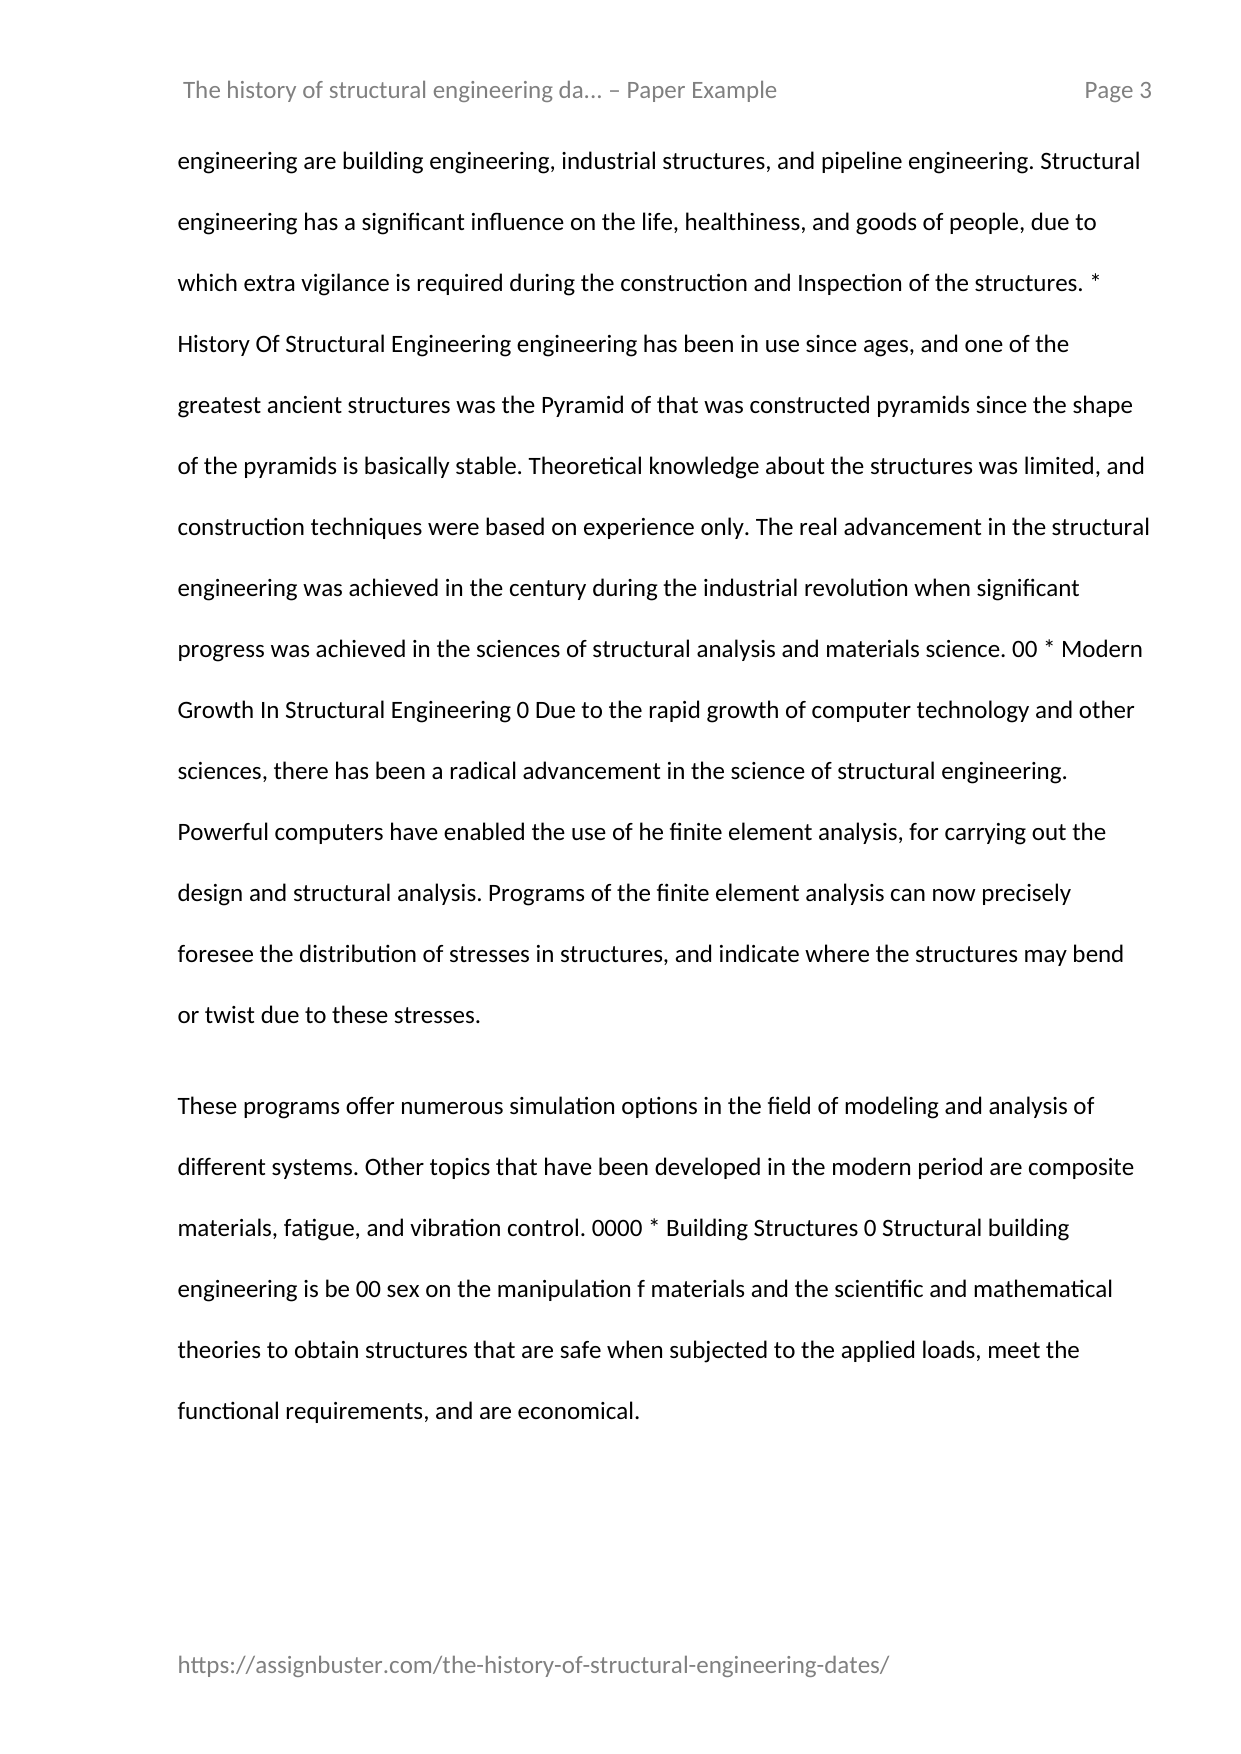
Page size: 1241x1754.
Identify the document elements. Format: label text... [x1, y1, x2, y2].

text These programs offer numerous simulation options in the field of modeling and analysis of different systems. Other topics that have been developed in the modern period are composite materials, fatigue, and vibration control. 0000 * Building Structures 0 Structural building engineering is be 00 sex on the manipulation f materials and the scientific and mathematical theories to obtain structures that are safe when subjected to the applied loads, meet the functional requirements, and are economical. [177, 1090, 1152, 1426]
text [177, 145, 1152, 1030]
